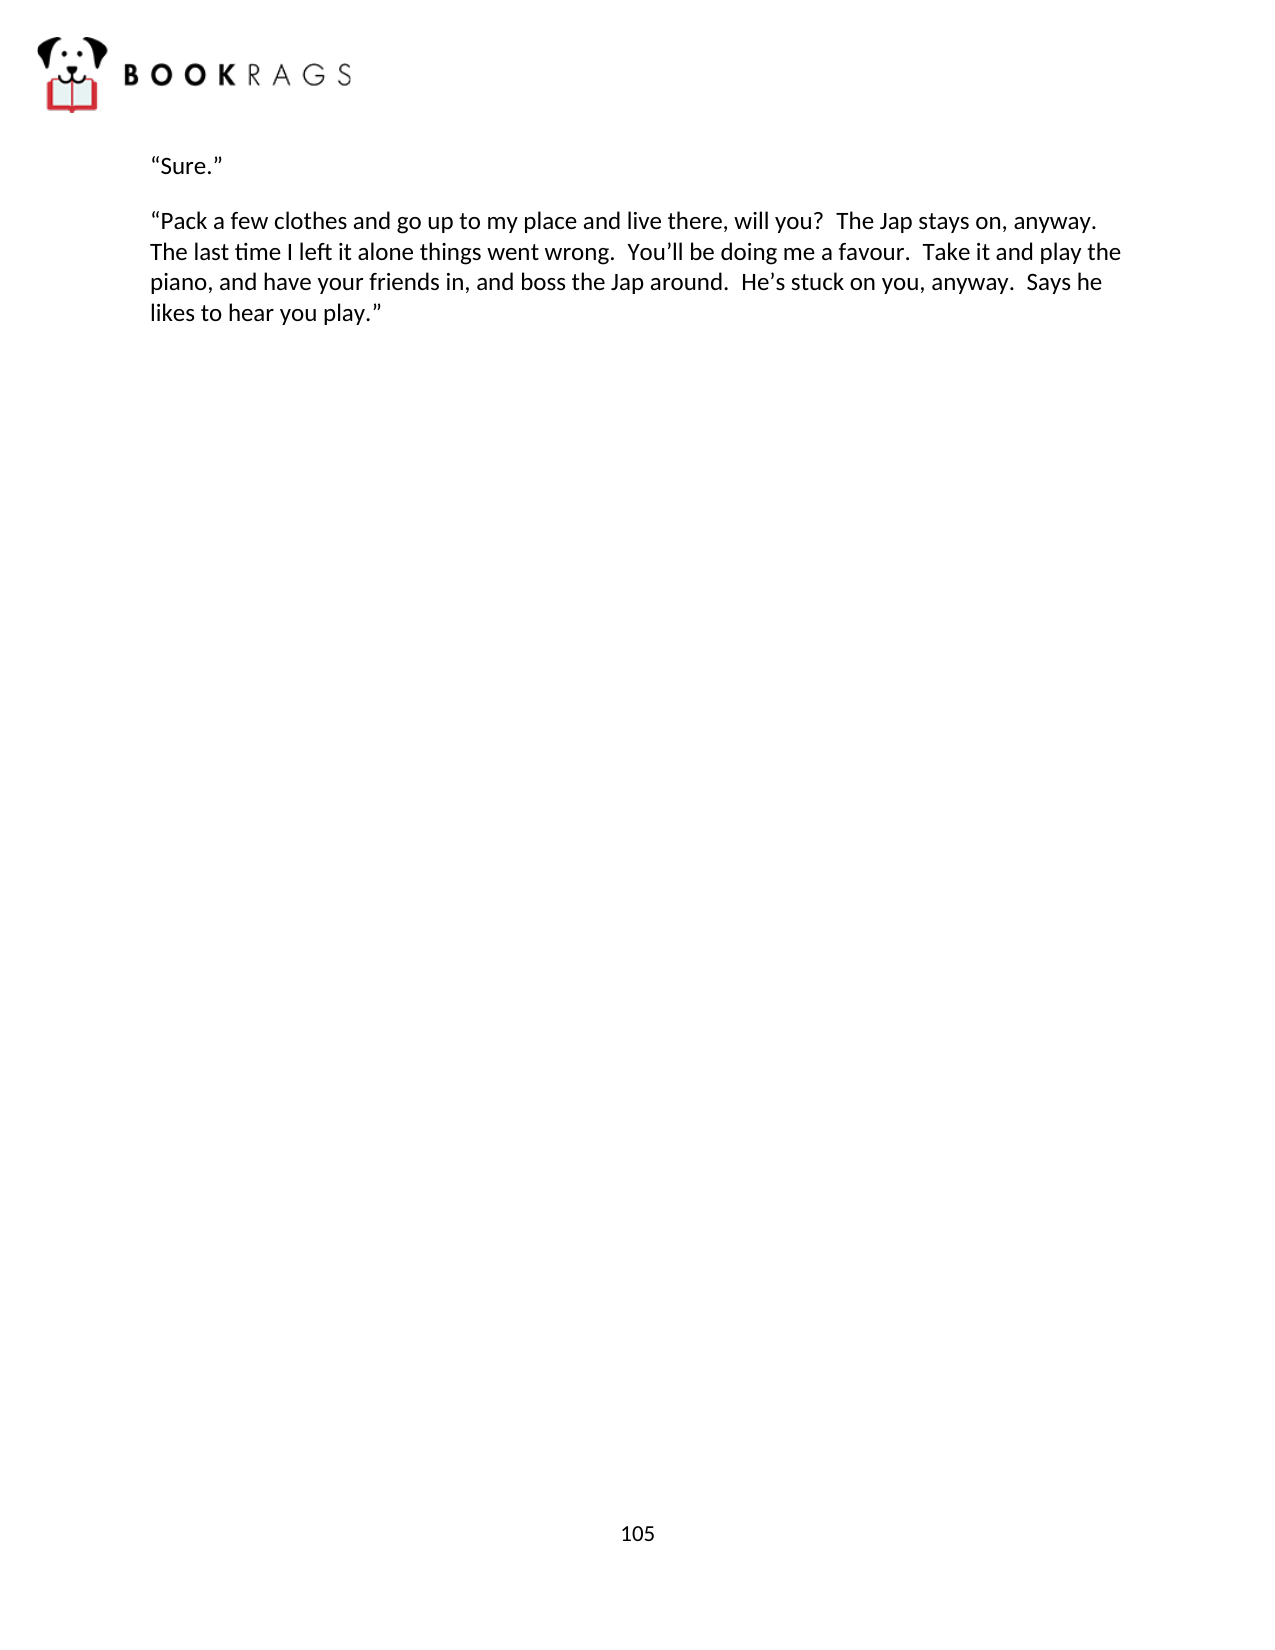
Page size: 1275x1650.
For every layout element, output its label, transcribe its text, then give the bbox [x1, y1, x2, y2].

picture [37, 37, 351, 113]
text “Sure.” [150, 150, 1125, 181]
text “Pack a few clothes and go up to my place and live there, will you? The Jap stays on, anyway. The last time I left it alone things went wrong. You’ll be doing me a favour. Take it and play the piano, and have your friends in, and boss the Jap around. He’s stuck on you, anyway. Says he likes to hear you play.” [150, 206, 1125, 328]
